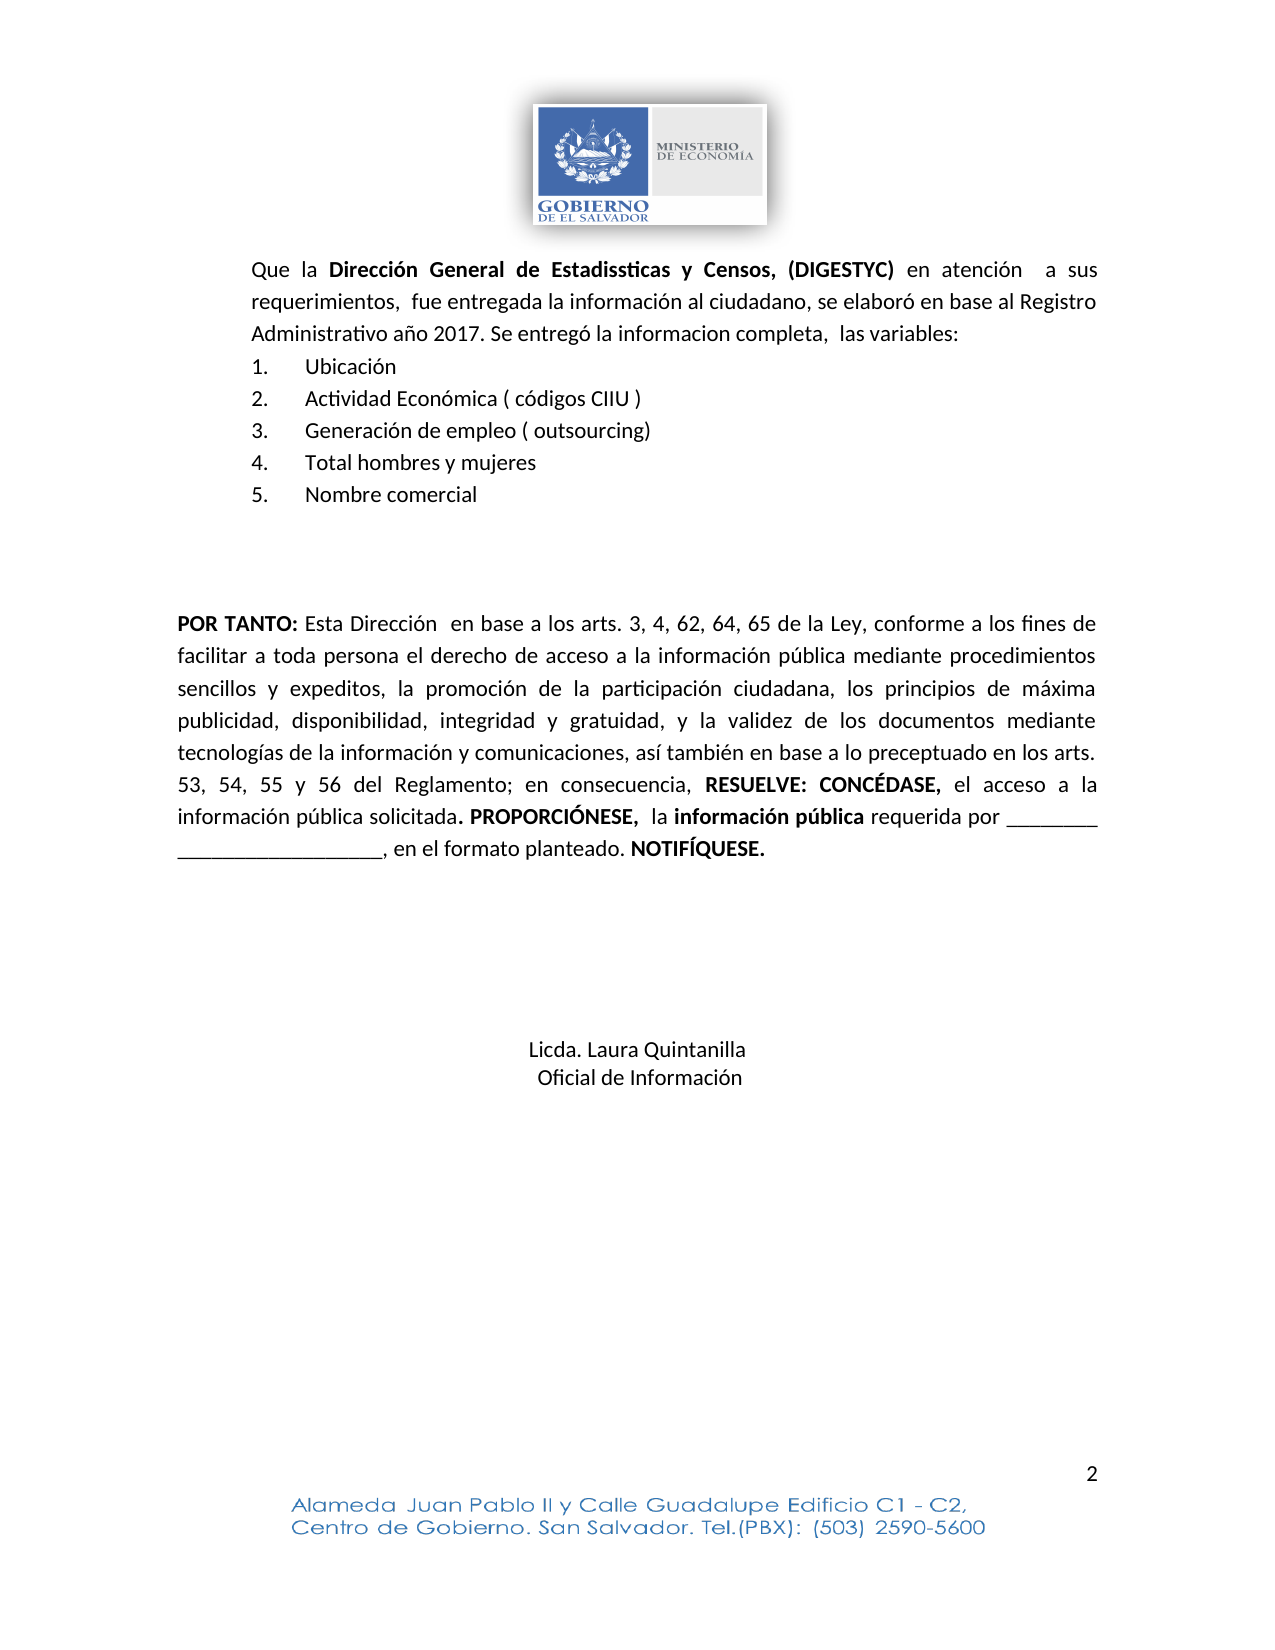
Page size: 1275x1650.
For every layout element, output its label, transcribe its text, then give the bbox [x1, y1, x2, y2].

picture [276, 1487, 999, 1549]
text 4. Total hombres y mujeres [251, 448, 1098, 476]
text 1. Ubicación [251, 352, 1098, 380]
text 3. Generación de empleo ( outsourcing) [251, 416, 1098, 444]
text Licda. Laura Quintanilla [177, 1035, 1098, 1063]
text Oficial de Información [177, 1063, 1098, 1091]
text Que la Dirección General de Estadissticas y Censos, (DIGESTYC) en atención a sus requerimientos, fue entregada la información al ciudadano, se elaboró en base al Registro Administrativo año 2017. Se entregó la informacion completa, las variables: [251, 255, 1098, 348]
text POR TANTO: Esta Dirección en base a los arts. 3, 4, 62, 64, 65 de la Ley, conforme a los fines de facilitar a toda persona el derecho de acceso a la información pública mediante procedimientos sencillos y expeditos, la promoción de la participación ciudadana, los principios de máxima publicidad, disponibilidad, integridad y gratuidad, y la validez de los documentos mediante tecnologías de la información y comunicaciones, así también en base a lo preceptuado en los arts. 53, 54, 55 y 56 del Reglamento; en consecuencia, RESUELVE: CONCÉDASE, el acceso a la información pública solicitada. PROPORCIÓNESE, la información pública requerida por ________ __________________, en el formato planteado. NOTIFÍQUESE. [177, 609, 1098, 863]
text 2. Actividad Económica ( códigos CIIU ) [251, 384, 1098, 412]
text 5. Nombre comercial [251, 481, 1098, 508]
picture [533, 104, 767, 225]
